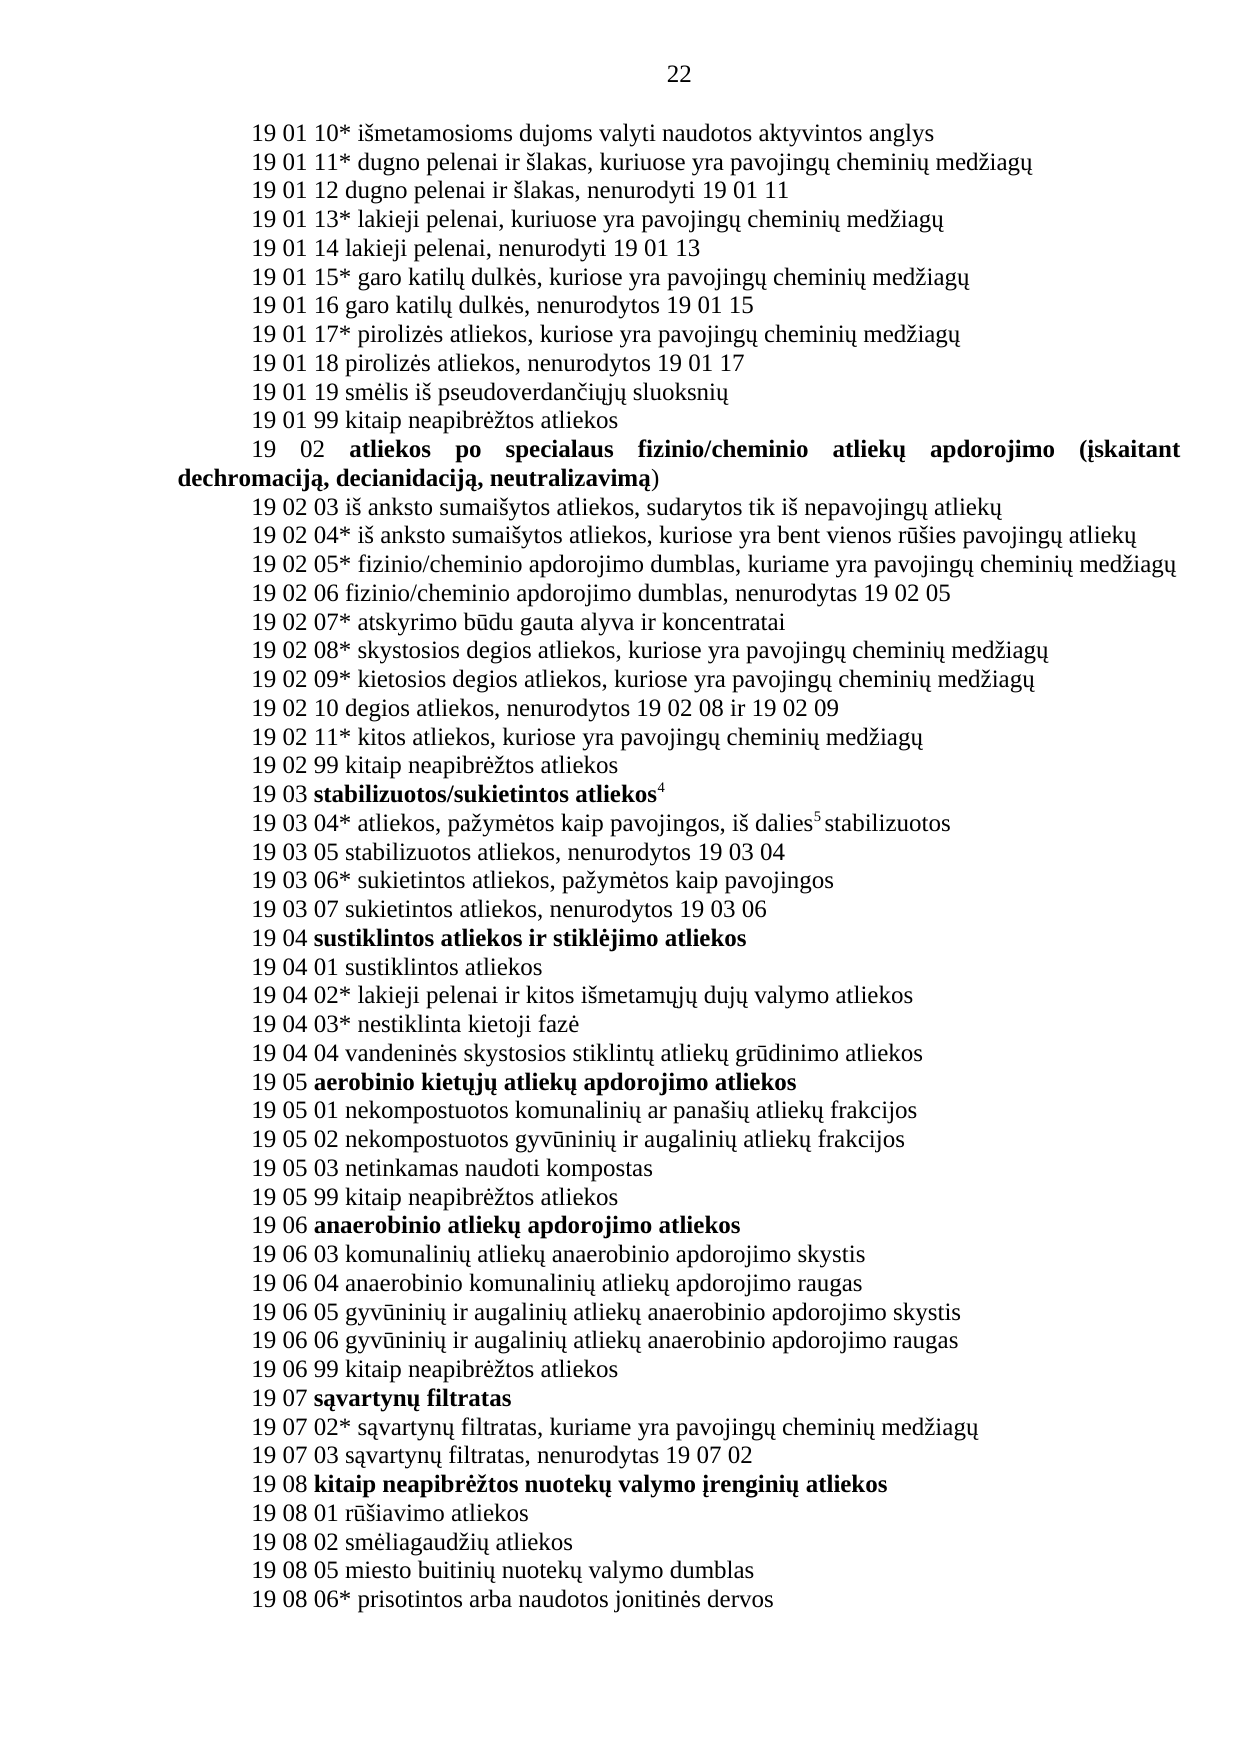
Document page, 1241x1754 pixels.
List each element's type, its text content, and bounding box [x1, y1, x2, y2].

text 19 02 99 kitaip neapibrėžtos atliekos [177, 751, 1181, 779]
text 19 02 10 degios atliekos, nenurodytos 19 02 08 ir 19 02 09 [177, 693, 1181, 722]
text 19 08 06* prisotintos arba naudotos jonitinės dervos [177, 1584, 1181, 1613]
text 19 05 01 nekompostuotos komunalinių ar panašių atliekų frakcijos [177, 1096, 1181, 1124]
text 19 05 02 nekompostuotos gyvūninių ir augalinių atliekų frakcijos [177, 1124, 1181, 1153]
text 19 07 03 sąvartynų filtratas, nenurodytas 19 07 02 [177, 1441, 1181, 1469]
text 19 01 16 garo katilų dulkės, nenurodytos 19 01 15 [177, 291, 1181, 319]
text 19 02 08* skystosios degios atliekos, kuriose yra pavojingų cheminių medžiagų [177, 636, 1181, 664]
text 19 03 stabilizuotos/sukietintos atliekos4 [177, 779, 1181, 808]
text 19 01 19 smėlis iš pseudoverdančiųjų sluoksnių [177, 377, 1181, 406]
text 19 01 10* išmetamosioms dujoms valyti naudotos aktyvintos anglys [177, 118, 1181, 147]
text 19 01 15* garo katilų dulkės, kuriose yra pavojingų cheminių medžiagų [177, 262, 1181, 291]
text 19 01 99 kitaip neapibrėžtos atliekos [177, 406, 1181, 434]
text 19 01 18 pirolizės atliekos, nenurodytos 19 01 17 [177, 348, 1181, 377]
text 19 02 09* kietosios degios atliekos, kuriose yra pavojingų cheminių medžiagų [177, 664, 1181, 693]
text 19 02 04* iš anksto sumaišytos atliekos, kuriose yra bent vienos rūšies pavojingų atliekų [177, 521, 1181, 549]
text 19 05 aerobinio kietųjų atliekų apdorojimo atliekos [177, 1067, 1181, 1096]
text 19 04 01 sustiklintos atliekos [177, 952, 1181, 981]
text 19 02 11* kitos atliekos, kuriose yra pavojingų cheminių medžiagų [177, 722, 1181, 751]
text 19 06 anaerobinio atliekų apdorojimo atliekos [177, 1211, 1181, 1239]
text 19 03 05 stabilizuotos atliekos, nenurodytos 19 03 04 [177, 837, 1181, 866]
text 19 03 06* sukietintos atliekos, pažymėtos kaip pavojingos [177, 866, 1181, 894]
text 19 08 05 miesto buitinių nuotekų valymo dumblas [177, 1556, 1181, 1584]
text 19 02 05* fizinio/cheminio apdorojimo dumblas, kuriame yra pavojingų cheminių medžiagų [177, 549, 1181, 578]
text 19 05 99 kitaip neapibrėžtos atliekos [177, 1182, 1181, 1211]
text 19 08 01 rūšiavimo atliekos [177, 1498, 1181, 1527]
text 19 07 02* sąvartynų filtratas, kuriame yra pavojingų cheminių medžiagų [177, 1412, 1181, 1441]
text 19 04 04 vandeninės skystosios stiklintų atliekų grūdinimo atliekos [177, 1038, 1181, 1067]
text 19 05 03 netinkamas naudoti kompostas [177, 1153, 1181, 1182]
text 19 08 kitaip neapibrėžtos nuotekų valymo įrenginių atliekos [177, 1469, 1181, 1498]
text 19 06 05 gyvūninių ir augalinių atliekų anaerobinio apdorojimo skystis [177, 1297, 1181, 1326]
text 19 06 03 komunalinių atliekų anaerobinio apdorojimo skystis [177, 1239, 1181, 1268]
text 19 02 03 iš anksto sumaišytos atliekos, sudarytos tik iš nepavojingų atliekų [177, 492, 1181, 521]
text 19 01 17* pirolizės atliekos, kuriose yra pavojingų cheminių medžiagų [177, 319, 1181, 348]
text 19 08 02 smėliagaudžių atliekos [177, 1527, 1181, 1556]
text 19 03 07 sukietintos atliekos, nenurodytos 19 03 06 [177, 894, 1181, 923]
text 19 07 sąvartynų filtratas [177, 1383, 1181, 1412]
text 19 02 atliekos po specialaus fizinio/cheminio atliekų apdorojimo (įskaitant dechromaciją, decianidaciją, neutralizavimą) [177, 434, 1181, 492]
text 19 01 11* dugno pelenai ir šlakas, kuriuose yra pavojingų cheminių medžiagų [177, 147, 1181, 176]
text 19 01 12 dugno pelenai ir šlakas, nenurodyti 19 01 11 [177, 176, 1181, 204]
text 19 04 03* nestiklinta kietoji fazė [177, 1009, 1181, 1038]
text 19 01 14 lakieji pelenai, nenurodyti 19 01 13 [177, 233, 1181, 262]
text 19 06 06 gyvūninių ir augalinių atliekų anaerobinio apdorojimo raugas [177, 1326, 1181, 1354]
text 19 04 02* lakieji pelenai ir kitos išmetamųjų dujų valymo atliekos [177, 981, 1181, 1009]
text 19 03 04* atliekos, pažymėtos kaip pavojingos, iš dalies5 stabilizuotos [177, 808, 1181, 837]
text 19 06 99 kitaip neapibrėžtos atliekos [177, 1354, 1181, 1383]
text 19 02 07* atskyrimo būdu gauta alyva ir koncentratai [177, 607, 1181, 636]
text 19 06 04 anaerobinio komunalinių atliekų apdorojimo raugas [177, 1268, 1181, 1297]
text 19 02 06 fizinio/cheminio apdorojimo dumblas, nenurodytas 19 02 05 [177, 578, 1181, 607]
text 19 04 sustiklintos atliekos ir stiklėjimo atliekos [177, 923, 1181, 952]
text 19 01 13* lakieji pelenai, kuriuose yra pavojingų cheminių medžiagų [177, 204, 1181, 233]
